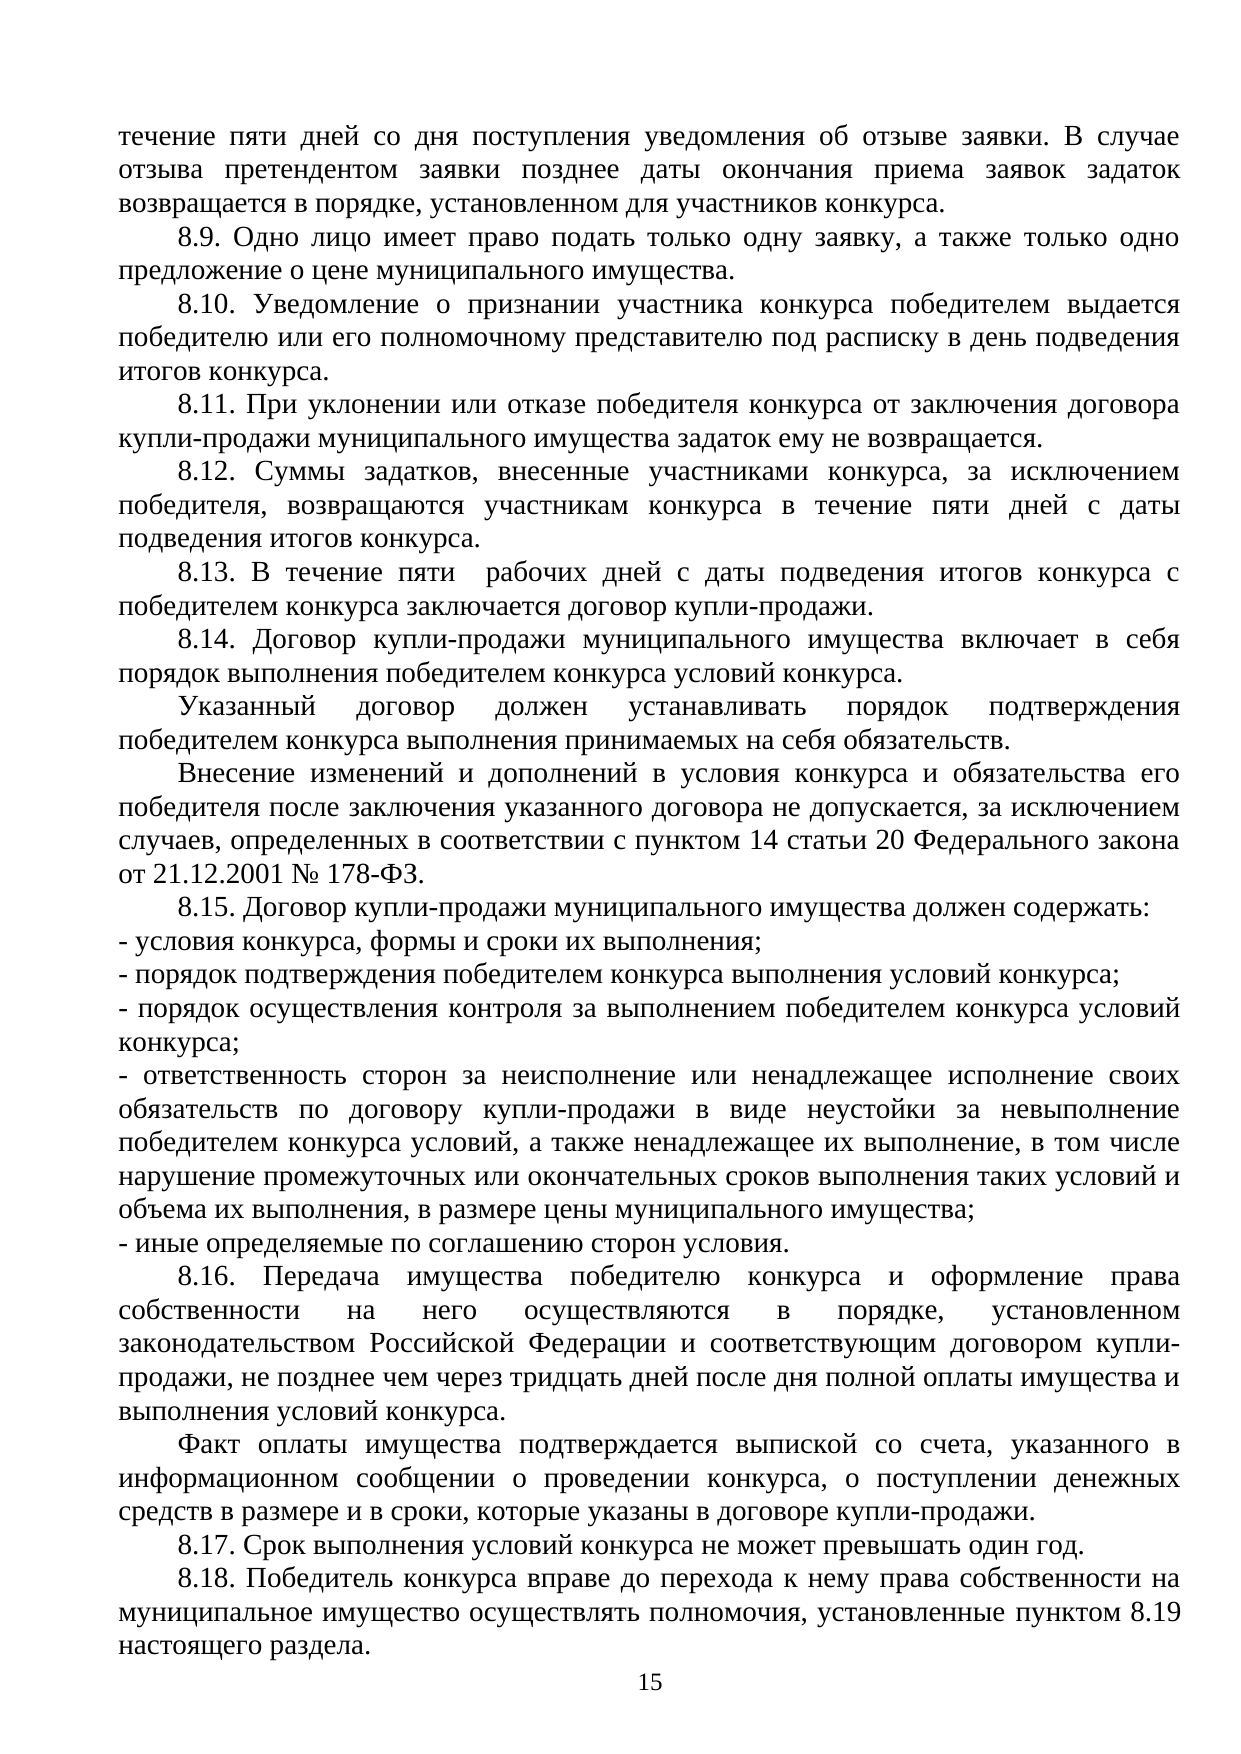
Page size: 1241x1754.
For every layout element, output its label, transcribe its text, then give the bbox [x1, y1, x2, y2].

text - условия конкурса, формы и сроки их выполнения; [118, 923, 1181, 957]
text - порядок подтверждения победителем конкурса выполнения условий конкурса; [118, 957, 1181, 990]
text 8.12. Суммы задатков, внесенные участниками конкурса, за исключением победителя, возвращаются участникам конкурса в течение пяти дней с даты подведения итогов конкурса. [118, 453, 1181, 554]
text 8.13. В течение пяти рабочих дней с даты подведения итогов конкурса с победителем конкурса заключается договор купли-продажи. [118, 554, 1181, 621]
text 8.15. Договор купли-продажи муниципального имущества должен содержать: [118, 889, 1181, 923]
text - ответственность сторон за неисполнение или ненадлежащее исполнение своих обязательств по договору купли-продажи в виде неустойки за невыполнение победителем конкурса условий, а также ненадлежащее их выполнение, в том числе нарушение промежуточных или окончательных сроков выполнения таких условий и объема их выполнения, в размере цены муниципального имущества; [118, 1057, 1181, 1225]
text Факт оплаты имущества подтверждается выпиской со счета, указанного в информационном сообщении о проведении конкурса, о поступлении денежных средств в размере и в сроки, которые указаны в договоре купли-продажи. [118, 1426, 1181, 1527]
text 8.14. Договор купли-продажи муниципального имущества включает в себя порядок выполнения победителем конкурса условий конкурса. [118, 621, 1181, 688]
text 8.11. При уклонении или отказе победителя конкурса от заключения договора купли-продажи муниципального имущества задаток ему не возвращается. [118, 386, 1181, 453]
text 8.18. Победитель конкурса вправе до перехода к нему права собственности на муниципальное имущество осуществлять полномочия, установленные пунктом 8.19 настоящего раздела. [118, 1560, 1181, 1661]
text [118, 118, 1181, 219]
text - иные определяемые по соглашению сторон условия. [118, 1225, 1181, 1258]
text 8.10. Уведомление о признании участника конкурса победителем выдается победителю или его полномочному представителю под расписку в день подведения итогов конкурса. [118, 286, 1181, 386]
text 8.16. Передача имущества победителю конкурса и оформление права собственности на него осуществляются в порядке, установленном законодательством Российской Федерации и соответствующим договором купли-продажи, не позднее чем через тридцать дней после дня полной оплаты имущества и выполнения условий конкурса. [118, 1258, 1181, 1426]
text 8.17. Срок выполнения условий конкурса не может превышать один год. [118, 1527, 1181, 1560]
text Внесение изменений и дополнений в условия конкурса и обязательства его победителя после заключения указанного договора не допускается, за исключением случаев, определенных в соответствии с пунктом 14 статьи 20 Федерального закона от 21.12.2001 № 178-ФЗ. [118, 755, 1181, 889]
text - порядок осуществления контроля за выполнением победителем конкурса условий конкурса; [118, 990, 1181, 1057]
text 8.9. Одно лицо имеет право подать только одну заявку, а также только одно предложение о цене муниципального имущества. [118, 219, 1181, 286]
text Указанный договор должен устанавливать порядок подтверждения победителем конкурса выполнения принимаемых на себя обязательств. [118, 688, 1181, 755]
